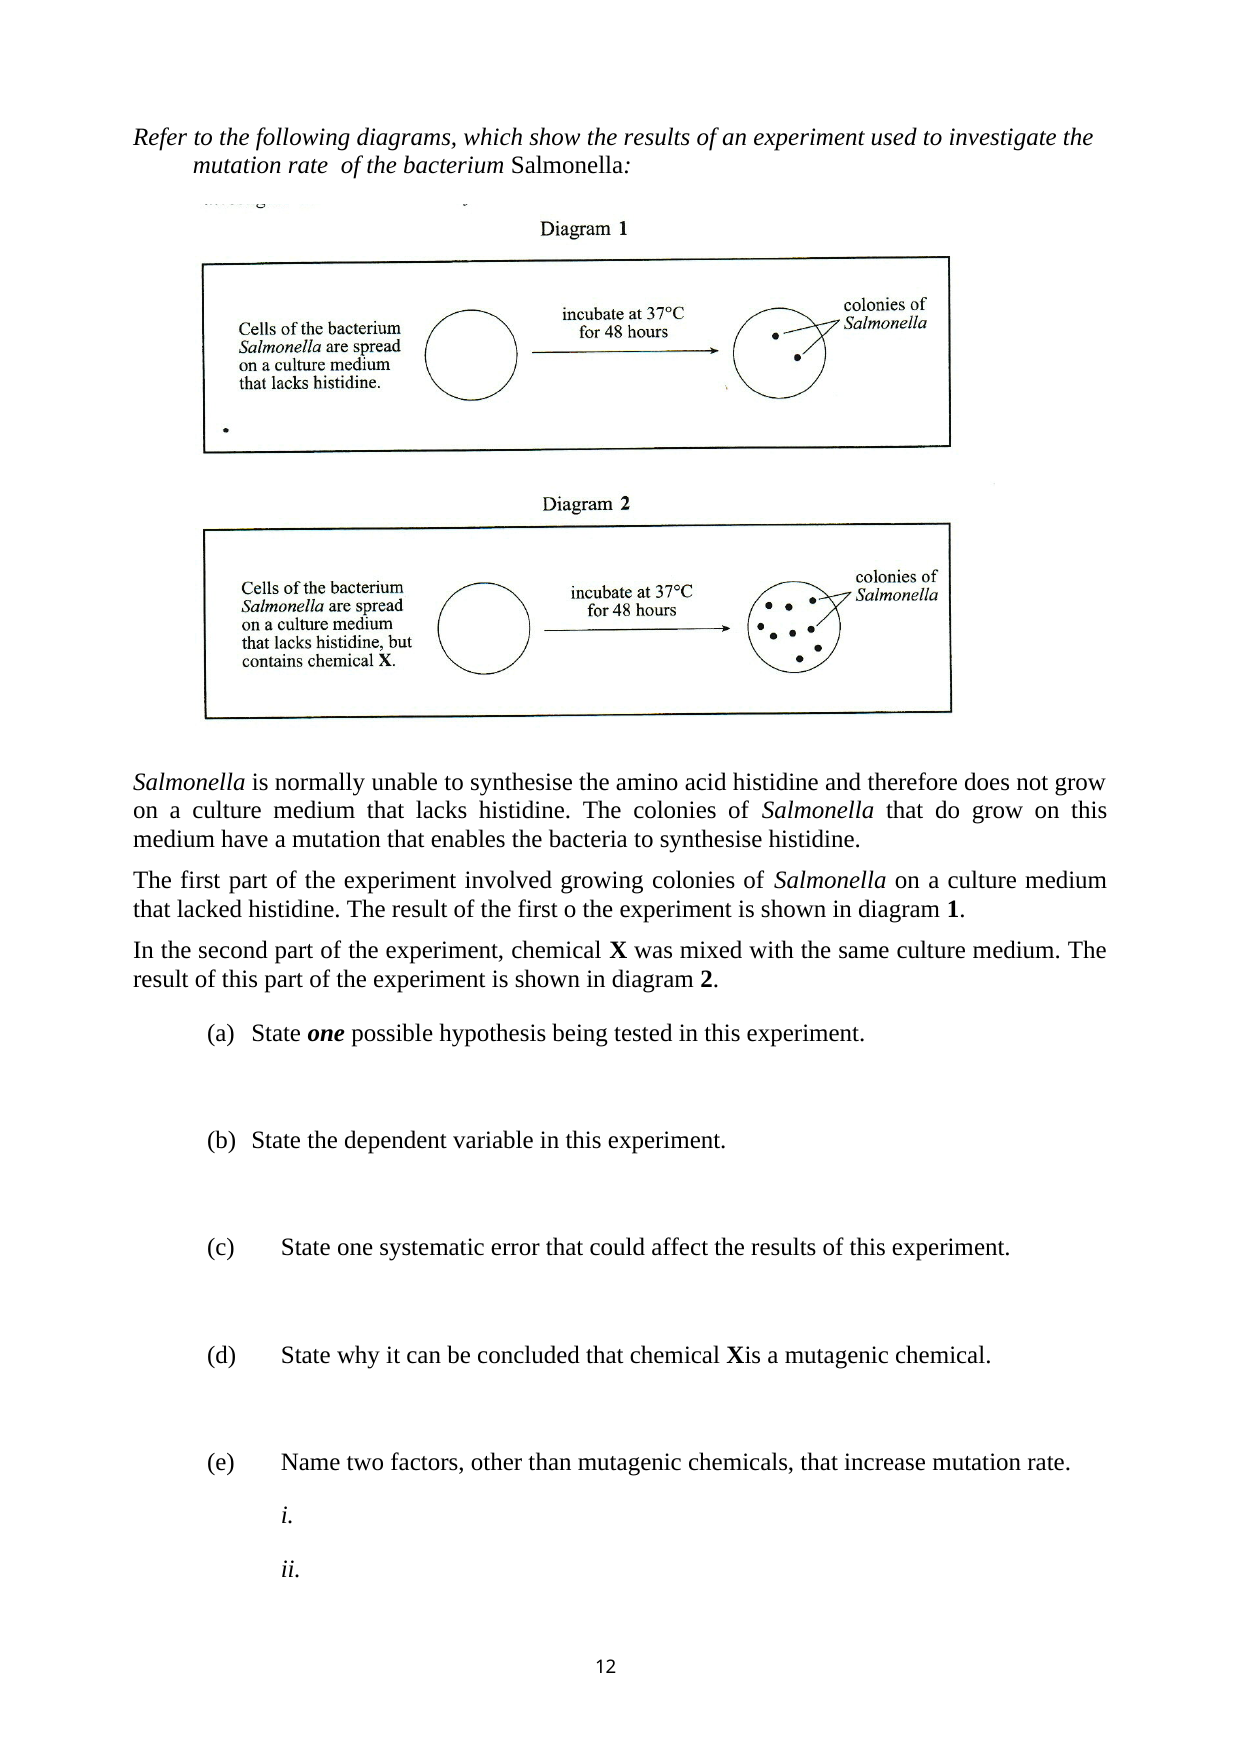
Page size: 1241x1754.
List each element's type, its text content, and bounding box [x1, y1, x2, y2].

text .Refer to the following diagrams, which show the results of an experiment used to investigate the mutation rate of the bacterium Salmonella: [133, 122, 1107, 179]
list State why it can be concluded that chemical Xis a mutagenic chemical. [207, 1340, 1107, 1368]
text The first part of the experiment involved growing colonies of Salmonella on a culture medium that lacked histidine. The result of the first o the experiment is shown in diagram 1. [133, 865, 1107, 923]
list Name two factors, other than mutagenic chemicals, that increase mutation rate. [207, 1447, 1107, 1476]
text Salmonella is normally unable to synthesise the amino acid histidine and therefore does not grow on a culture medium that lacks histidine. The colonies of Salmonella that do grow on this medium have a mutation that enables the bacteria to synthesise histidine. [133, 767, 1107, 853]
list State one systematic error that could affect the results of this experiment. [207, 1232, 1107, 1261]
list State the dependent variable in this experiment. [207, 1125, 1107, 1154]
list State one possible hypothesis being tested in this experiment. [207, 1018, 1107, 1047]
text In the second part of the experiment, chemical X was mixed with the same culture medium. The result of this part of the experiment is shown in diagram 2. [133, 935, 1107, 993]
picture [132, 204, 1077, 754]
